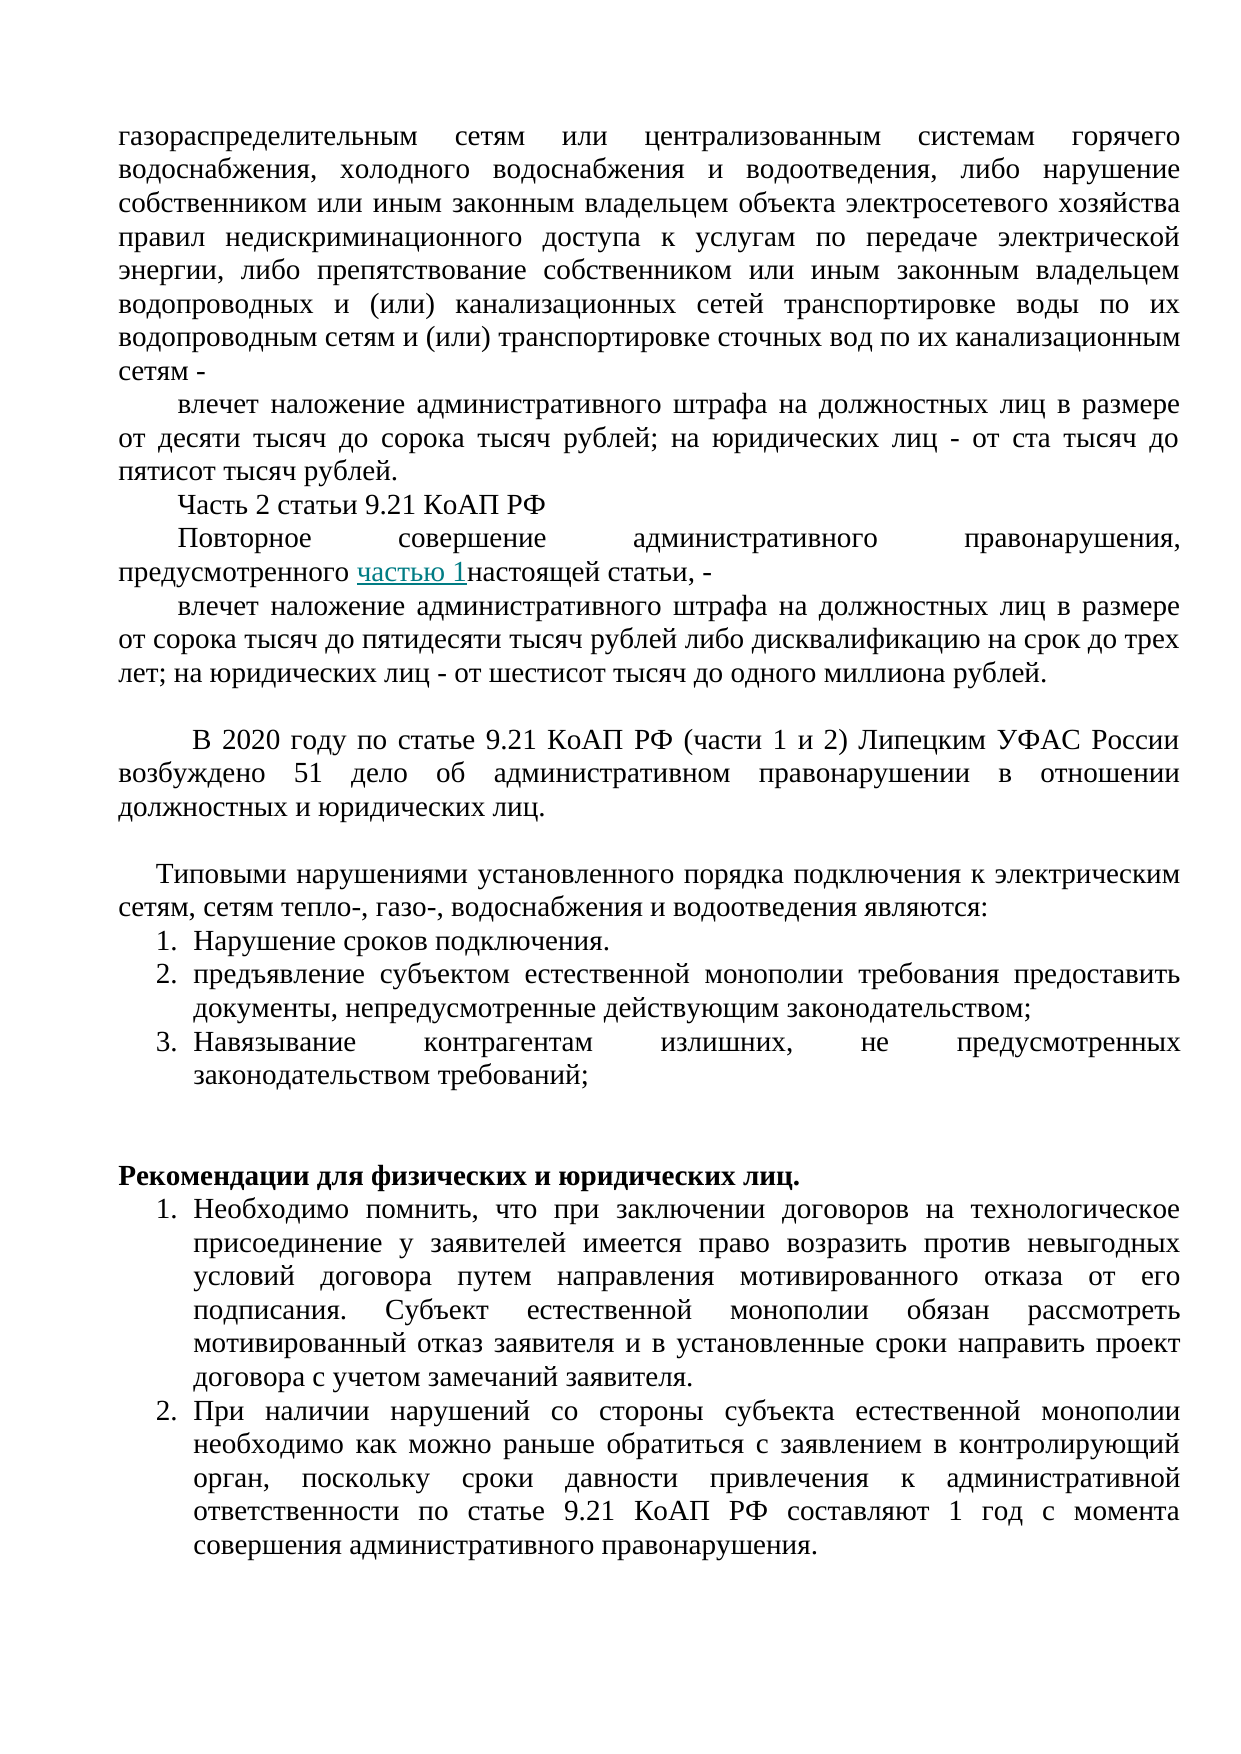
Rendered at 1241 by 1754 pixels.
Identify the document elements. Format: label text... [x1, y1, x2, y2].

text В 2020 году по статье 9.21 КоАП РФ (части 1 и 2) Липецким УФАС России возбуждено 51 дело об административном правонарушении в отношении должностных и юридических лиц. [118, 722, 1181, 822]
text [118, 118, 1181, 386]
text влечет наложение административного штрафа на должностных лиц в размере от десяти тысяч до сорока тысяч рублей; на юридических лиц - от ста тысяч до пятисот тысяч рублей. [118, 386, 1181, 487]
list Нарушение сроков подключения. [156, 923, 1181, 957]
text Повторное совершение административного правонарушения, предусмотренного частью 1настоящей статьи, - [118, 521, 1181, 588]
list Навязывание контрагентам излишних, не предусмотренных законодательством требований; [156, 1024, 1181, 1091]
text Рекомендации для физических и юридических лиц. [118, 1158, 1181, 1191]
text влечет наложение административного штрафа на должностных лиц в размере от сорока тысяч до пятидесяти тысяч рублей либо дисквалификацию на срок до трех лет; на юридических лиц - от шестисот тысяч до одного миллиона рублей. [118, 588, 1181, 688]
list Необходимо помнить, что при заключении договоров на технологическое присоединение у заявителей имеется право возразить против невыгодных условий договора путем направления мотивированного отказа от его подписания. Субъект естественной монополии обязан рассмотреть мотивированный отказ заявителя и в установленные сроки направить проект договора с учетом замечаний заявителя. [156, 1191, 1181, 1393]
text Типовыми нарушениями установленного порядка подключения к электрическим сетям, сетям тепло-, газо-, водоснабжения и водоотведения являются: [118, 856, 1181, 923]
text Часть 2 статьи 9.21 КоАП РФ [118, 487, 1181, 521]
list При наличии нарушений со стороны субъекта естественной монополии необходимо как можно раньше обратиться с заявлением в контролирующий орган, поскольку сроки давности привлечения к административной ответственности по статье 9.21 КоАП РФ составляют 1 год с момента совершения административного правонарушения. [156, 1393, 1181, 1560]
list предъявление субъектом естественной монополии требования предоставить документы, непредусмотренные действующим законодательством; [156, 957, 1181, 1024]
